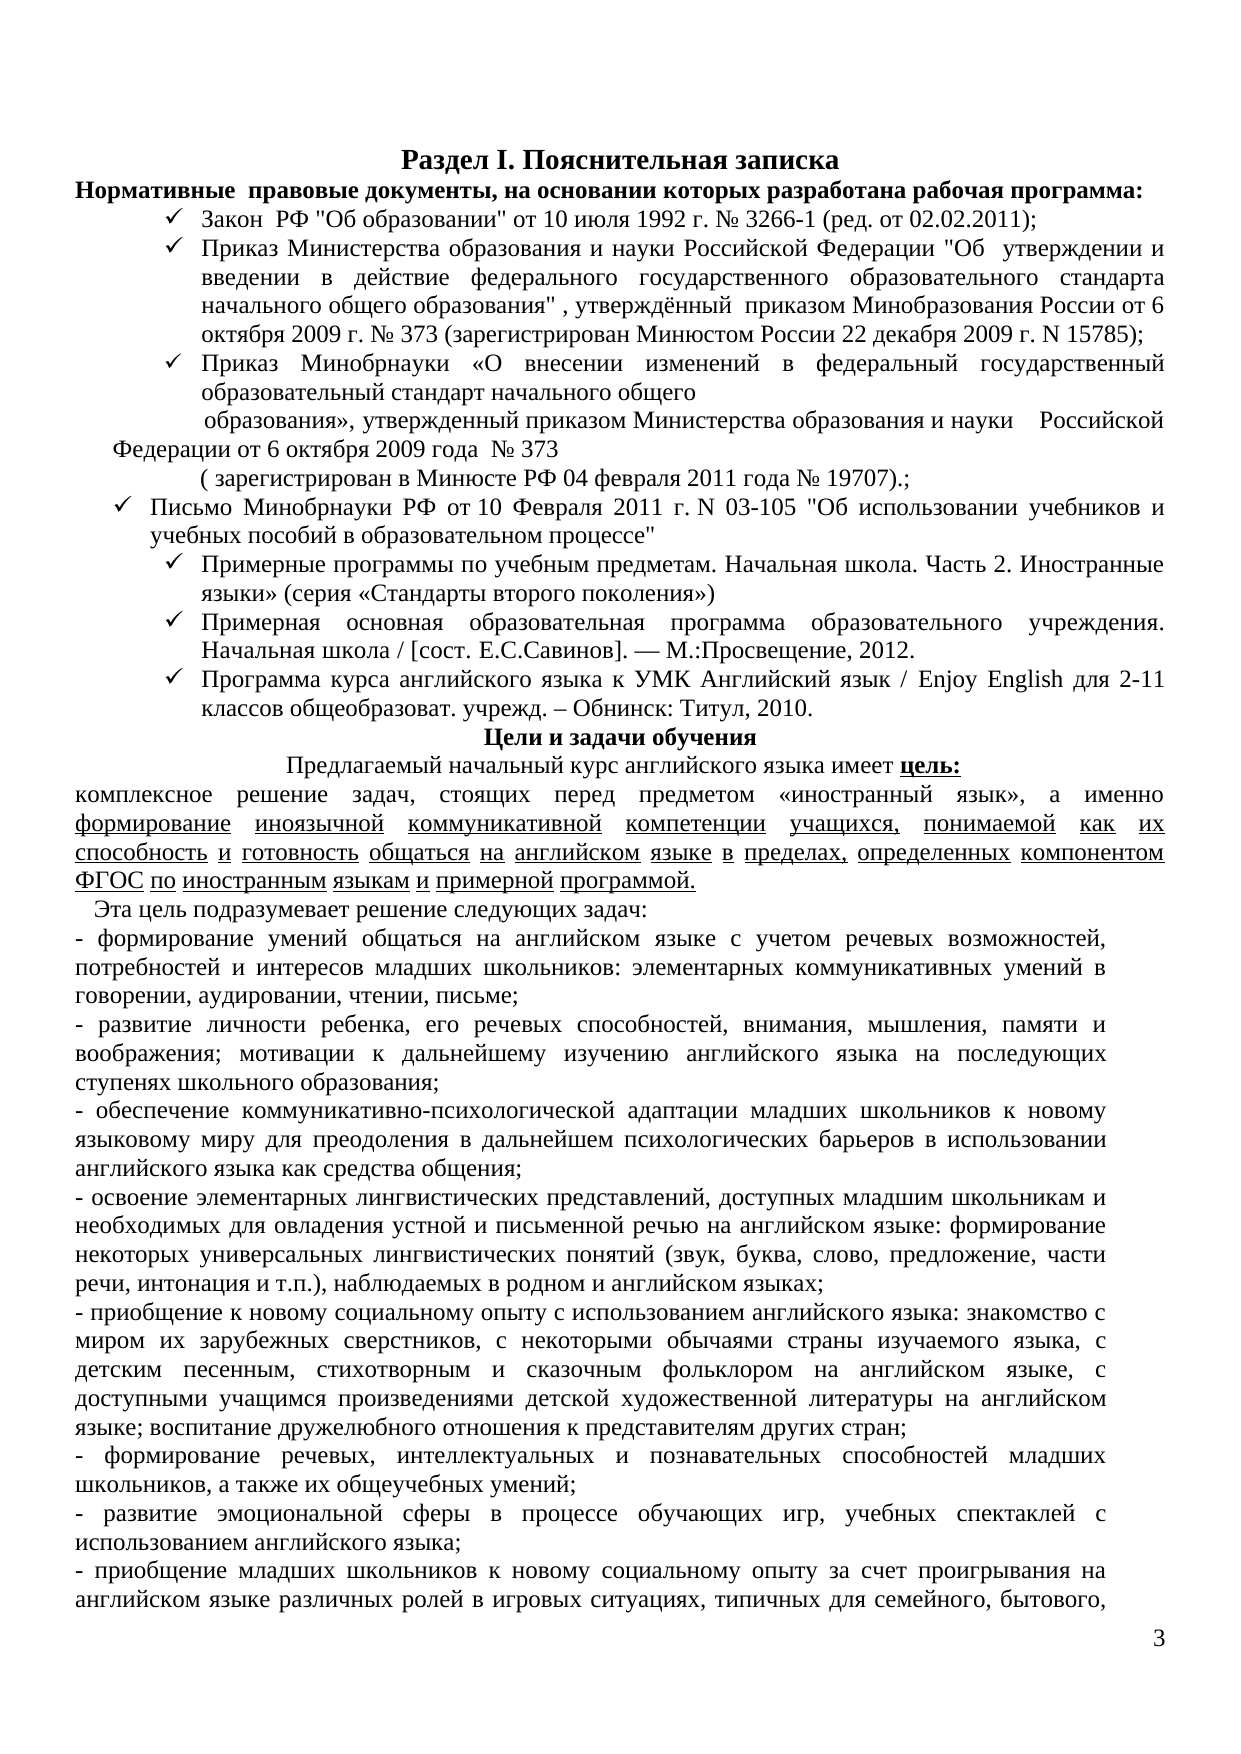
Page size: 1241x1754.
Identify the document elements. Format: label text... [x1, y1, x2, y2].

text - приобщение к новому социальному опыту с использованием английского языка: знакомство с миром их зарубежных сверстников, с некоторыми обычаями страны изучаемого языка, с детским песенным, стихотворным и сказочным фольклором на английском языке, с доступными учащимся произведениями детской художественной литературы на английском языке; воспитание дружелюбного отношения к представителям других стран; [75, 1297, 1107, 1441]
text - развитие эмоциональной сферы в процессе обучающих игр, учебных спектаклей с использованием английского языка; [75, 1498, 1107, 1556]
text - формирование умений общаться на английском языке с учетом речевых возможностей, потребностей и интересов младших школьников: элементарных коммуникативных умений в говорении, аудировании, чтении, письме; [75, 923, 1107, 1009]
text - освоение элементарных лингвистических представлений, доступных младшим школьникам и необходимых для овладения устной и письменной речью на английском языке: формирование некоторых универсальных лингвистических понятий (звук, буква, слово, предложение, части речи, интонация и т.п.), наблюдаемых в родном и английском языках; [75, 1182, 1107, 1297]
list Приказ Министерства образования и науки Российской Федерации "Об утверждении и введении в действие федерального государственного образовательного стандарта начального общего образования" , утверждённый приказом Минобразования России от 6 октября . № 373 (зарегистрирован Минюстом России 22 декабря . N 15785); [164, 233, 1165, 348]
text Предлагаемый начальный курс английского языка имеет цель: [75, 751, 1165, 779]
text образования», утвержденный приказом Министерства образования и науки Российской Федерации от 6 октября 2009 года № 373 [112, 406, 1165, 463]
list Закон РФ "Об образовании" от 10 июля . № 3266-1 (ред. от 02.02.2011); [164, 204, 1165, 233]
text - развитие личности ребенка, его речевых способностей, внимания, мышления, памяти и воображения; мотивации к дальнейшему изучению английского языка на последующих ступенях школьного образования; [75, 1009, 1107, 1096]
text Цели и задачи обучения [75, 722, 1165, 751]
list Приказ Минобрнауки «О внесении изменений в федеральный государственный образовательный стандарт начального общего [164, 348, 1165, 406]
list Примерные программы по учебным предметам. Начальная школа. Часть 2. Иностранные языки» (серия «Стандарты второго поколения») [164, 549, 1165, 607]
text - обеспечение коммуникативно-психологической адаптации младших школьников к новому языковому миру для преодоления в дальнейшем психологических барьеров в использовании английского языка как средства общения; [75, 1096, 1107, 1182]
list Примерная основная образовательная программа образовательного учреждения. Начальная школа / [сост. Е.С.Савинов]. — М.:Просвещение, 2012. [164, 607, 1165, 664]
list Программа курса английского языка к УМК Английский язык / Enjoy English для 2-11 классов общеобразоват. учрежд. – Обнинск: Титул, 2010. [164, 664, 1165, 722]
text - формирование речевых, интеллектуальных и познавательных способностей младших школьников, а также их общеучебных умений; [75, 1441, 1107, 1498]
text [75, 1556, 1107, 1613]
text комплексное решение задач, стоящих перед предметом «иностранный язык», а именно формирование иноязычной коммуникативной компетенции учащихся, понимаемой как их способность и готовность общаться на английском языке в пределах, определенных компонентом ФГОС по иностранным языкам и примерной программой. [75, 779, 1165, 894]
text Раздел I. Пояснительная записка [75, 142, 1165, 176]
text ( зарегистрирован в Минюсте РФ 04 февраля 2011 года № 19707).; [112, 463, 1165, 492]
list Письмо Минобрнауки РФ от 10 Февраля . N 03-105 "Об использовании учебников и учебных пособий в образовательном процессе" [112, 492, 1165, 549]
text Эта цель подразумевает решение следующих задач: [75, 894, 1107, 923]
text Нормативные правовые документы, на основании которых разработана рабочая программа: [75, 176, 1165, 204]
